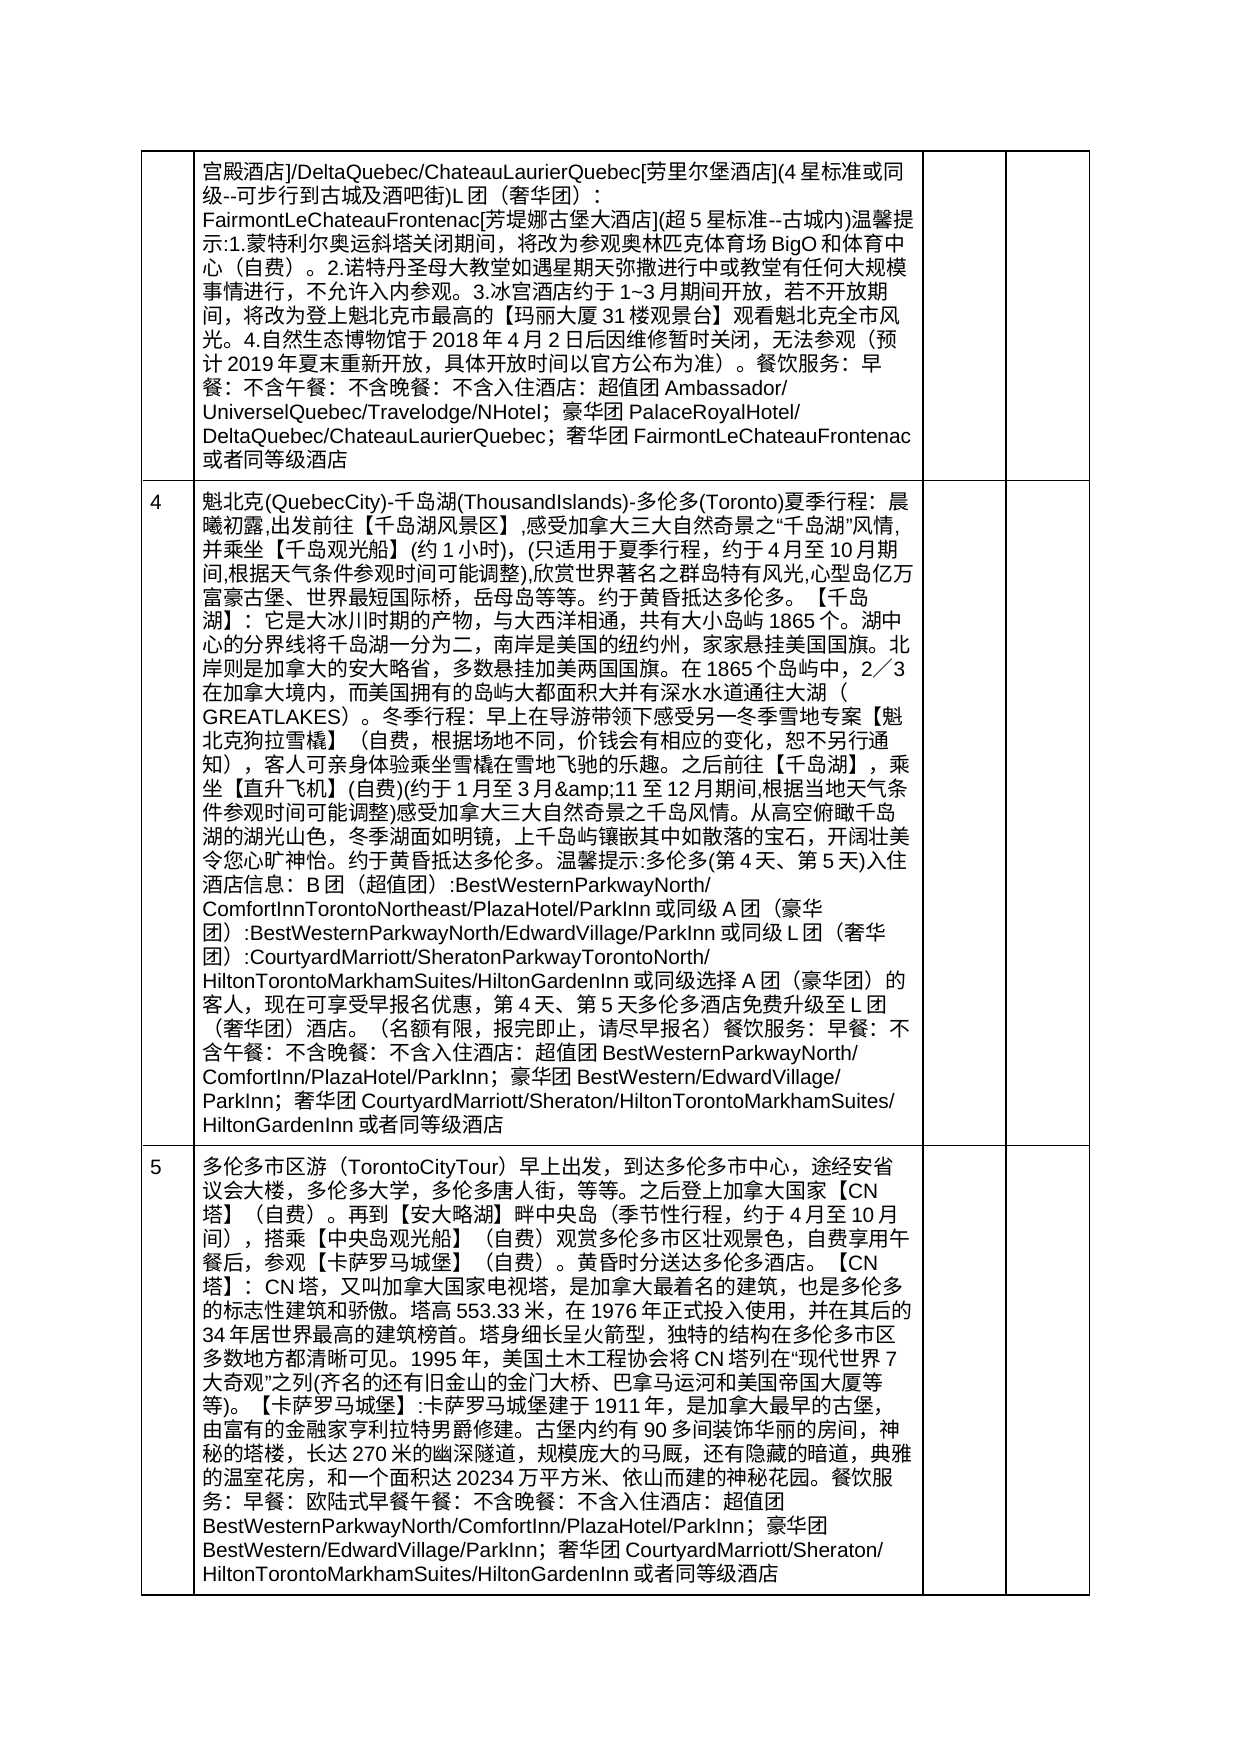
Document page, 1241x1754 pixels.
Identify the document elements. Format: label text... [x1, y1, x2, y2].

table_cell [924, 1146, 1005, 1594]
table_cell [1007, 152, 1089, 480]
table_cell [1007, 1146, 1089, 1594]
table_cell 魁北克(QuebecCity)-千岛湖(ThousandIslands)-多伦多(Toronto)夏季行程：晨曦初露,出发前往【千岛湖风景区】,感受加拿大三大自然奇景之“千岛湖”风情,并乘坐【千岛观光船】(约1小时)，(只适用于夏季行程，约于4月至10月期间,根据天气条件参观时间可能调整),欣赏世界著名之群岛特有风光,心型岛亿万富豪古堡、世界最短国际桥，岳母岛等等。约于黄昏抵达多伦多。【千岛湖】：它是大冰川时期的产物，与大西洋相通，共有大小岛屿1865个。湖中心的分界线将千岛湖一分为二，南岸是美国的纽约州，家家悬挂美国国旗。北岸则是加拿大的安大略省，多数悬挂加美两国国旗。在1865个岛屿中，2／3在加拿大境内，而美国拥有的岛屿大都面积大并有深水水道通往大湖（GREATLAKES）。冬季行程：早上在导游带领下感受另一冬季雪地专案【魁北克狗拉雪橇】（自费，根据场地不同，价钱会有相应的变化，恕不另行通知），客人可亲身体验乘坐雪橇在雪地飞驰的乐趣。之后前往【千岛湖】，乘坐【直升飞机】(自费)(约于1月至3月&amp;11至12月期间,根据当地天气条件参观时间可能调整)感受加拿大三大自然奇景之千岛风情。从高空俯瞰千岛湖的湖光山色，冬季湖面如明镜，上千岛屿镶嵌其中如散落的宝石，开阔壮美令您心旷神怡。约于黄昏抵达多伦多。温馨提示:多伦多(第4天、第5天)入住酒店信息：B团（超值团）:BestWesternParkwayNorth/ComfortInnTorontoNortheast/PlazaHotel/ParkInn或同级A团（豪华团）:BestWesternParkwayNorth/EdwardVillage/ParkInn或同级L团（奢华团）:CourtyardMarriott/SheratonParkwayTorontoNorth/HiltonTorontoMarkhamSuites/HiltonGardenInn或同级选择A团（豪华团）的客人，现在可享受早报名优惠，第4天、第5天多伦多酒店免费升级至L团（奢华团）酒店。（名额有限，报完即止，请尽早报名）餐饮服务：早餐：不含午餐：不含晚餐：不含入住酒店：超值团BestWesternParkwayNorth/ComfortInn/PlazaHotel/ParkInn；豪华团BestWestern/EdwardVillage/ParkInn；奢华团CourtyardMarriott/Sheraton/HiltonTorontoMarkhamSuites/HiltonGardenInn或者同等级酒店 [195, 481, 922, 1145]
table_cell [195, 152, 922, 480]
table_cell [924, 152, 1005, 480]
table_cell 5 [142, 1146, 193, 1594]
table_cell [924, 481, 1005, 1145]
table_cell 多伦多市区游（TorontoCityTour）早上出发，到达多伦多市中心，途经安省议会大楼，多伦多大学，多伦多唐人街，等等。之后登上加拿大国家【CN塔】（自费）。再到【安大略湖】畔中央岛（季节性行程，约于4月至10月间），搭乘【中央岛观光船】（自费）观赏多伦多市区壮观景色，自费享用午餐后，参观【卡萨罗马城堡】（自费）。黄昏时分送达多伦多酒店。【CN塔】：CN塔，又叫加拿大国家电视塔，是加拿大最着名的建筑，也是多伦多的标志性建筑和骄傲。塔高553.33米，在1976年正式投入使用，并在其后的34年居世界最高的建筑榜首。塔身细长呈火箭型，独特的结构在多伦多市区多数地方都清晰可见。1995年，美国土木工程协会将CN塔列在“现代世界7大奇观”之列(齐名的还有旧金山的金门大桥、巴拿马运河和美国帝国大厦等等)。【卡萨罗马城堡】:卡萨罗马城堡建于1911年，是加拿大最早的古堡，由富有的金融家亨利拉特男爵修建。古堡内约有90多间装饰华丽的房间，神秘的塔楼，长达270米的幽深隧道，规模庞大的马厩，还有隐藏的暗道，典雅的温室花房，和一个面积达20234万平方米、依山而建的神秘花园。餐饮服务：早餐：欧陆式早餐午餐：不含晚餐：不含入住酒店：超值团BestWesternParkwayNorth/ComfortInn/PlazaHotel/ParkInn；豪华团BestWestern/EdwardVillage/ParkInn；奢华团CourtyardMarriott/Sheraton/HiltonTorontoMarkhamSuites/HiltonGardenInn或者同等级酒店 [195, 1146, 922, 1594]
table_cell 4 [142, 481, 193, 1145]
table_cell [1007, 481, 1089, 1145]
table_cell 3 [142, 152, 193, 480]
